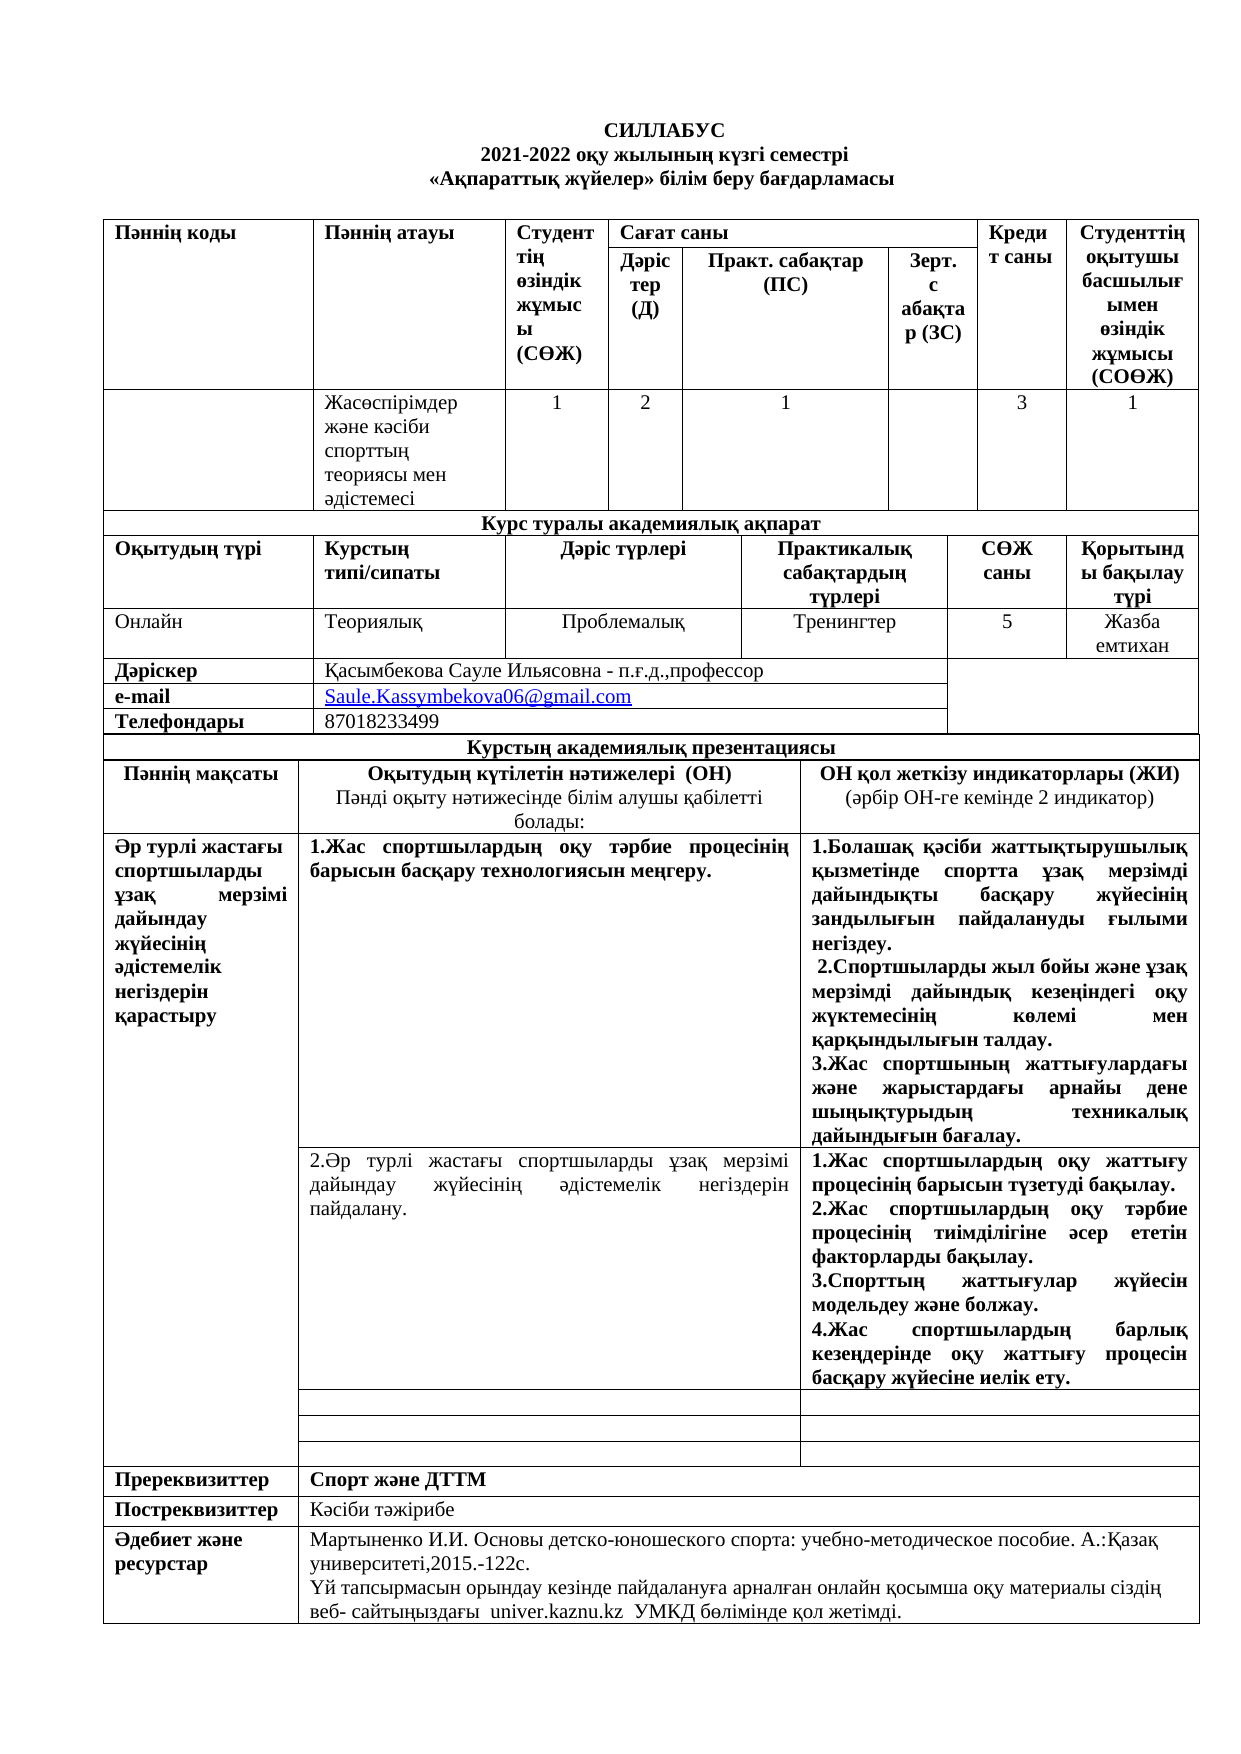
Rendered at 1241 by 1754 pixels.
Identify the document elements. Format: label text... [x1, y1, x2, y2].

table_cell Пререквизиттер [104, 1467, 298, 1496]
table_cell 2 [609, 390, 682, 510]
table_cell 87018233499 [314, 709, 947, 733]
table_cell 1 [506, 390, 608, 510]
table_cell [104, 390, 313, 510]
table_cell Кәсіби тәжірибе [299, 1497, 1199, 1526]
table_header Пәннің коды [104, 220, 313, 388]
table_cell Проблемалық [506, 609, 741, 657]
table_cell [299, 1527, 1199, 1623]
table_cell Қасымбекова Сауле Ильясовна - п.ғ.д.,профессор [314, 659, 947, 682]
table_cell Saule.Kassymbekova06@gmail.com [314, 684, 947, 708]
text СИЛЛАБУС [177, 118, 1152, 142]
table_cell Жазба емтихан [1067, 609, 1198, 657]
table_cell 5 [948, 609, 1066, 657]
table_cell [801, 1390, 1199, 1415]
table_cell Зерт. сабақтар (ЗС) [889, 248, 977, 388]
table_cell 1 [1067, 390, 1198, 510]
table_header Кредит саны [978, 220, 1066, 388]
table_cell 2.Әр турлі жастағы спортшыларды ұзақ мерзімі дайындау жүйесінің әдістемелік негіздерін пайдалану. [299, 1148, 800, 1389]
table_cell 3 [978, 390, 1066, 510]
table_header Сағат саны [609, 220, 977, 247]
table_header Пәннің атауы [314, 220, 505, 388]
table_cell Практ. сабақтар (ПС) [683, 248, 888, 388]
table_cell Теориялық [314, 609, 505, 657]
table_cell [889, 390, 977, 510]
table_cell СӨЖ саны [948, 536, 1066, 608]
table_cell Телефондары [104, 709, 313, 733]
table_header Студенттің өзіндік жұмысы (СӨЖ) [506, 220, 608, 388]
table_cell 1.Жас спортшылардың оқу тәрбие процесінің барысын басқару технологиясын меңгеру. [299, 834, 800, 1147]
table_cell Әр турлі жастағы спортшыларды ұзақ мерзімі дайындау жүйесінің әдістемелік негіздерін қарастыру [104, 834, 298, 1466]
table_cell Дәріскер [104, 659, 313, 682]
table_header Оқытудың күтілетін нәтижелері (ОН) Пәнді оқыту нәтижесінде білім алушы қабілетті болады: [299, 761, 800, 833]
table_cell [299, 1416, 800, 1441]
text 2021-2022 оқу жылының күзгі семестрі [177, 142, 1152, 166]
table_cell 1.Жас спортшылардың оқу жаттығу процесінің барысын түзетуді бақылау. 2.Жас спортшылардың оқу тәрбие процесінің тиімділігіне әсер ететін факторларды бақылау. 3.Спорттың жаттығулар жүйесін модельдеу және болжау. 4.Жас спортшылардың барлық кезеңдерінде оқу жаттығу процесін басқару жүйесіне иелік ету. [801, 1148, 1199, 1389]
table_cell Қорытынды бақылау түрі [1067, 536, 1198, 608]
table_cell Спорт және ДТТМ [299, 1467, 1199, 1496]
table_cell Курстың типі/сипаты [314, 536, 505, 608]
table_cell [299, 1390, 800, 1415]
table_cell Оқытудың түрі [104, 536, 313, 608]
table_cell 1.Болашақ қәсіби жаттықтырушылық қызметінде спортта ұзақ мерзімді дайындықты басқару жүйесінің зандылығын пайдалануды ғылыми негіздеу. 2.Спортшыларды жыл бойы және ұзақ мерзімді дайындық кезеңіндегі оқу жүктемесінің көлемі мен қарқындылығын талдау. 3.Жас спортшының жаттығулардағы және жарыстардағы арнайы дене шыңықтурыдың техникалық дайындығын бағалау. [801, 834, 1199, 1147]
table_header Студенттің оқытушы басшылығымен өзіндік жұмысы (СОӨЖ) [1067, 220, 1198, 388]
table_cell [801, 1442, 1199, 1466]
table_cell Жасөспірімдер және кәсіби спорттың теориясы мен әдістемесі [314, 390, 505, 510]
table_header ОН қол жеткізу индикаторлары (ЖИ) (әрбір ОН-ге кемінде 2 индикатор) [801, 761, 1199, 833]
table_header Курстың академиялық презентациясы [104, 735, 1199, 759]
table_cell Дәрістер (Д) [609, 248, 682, 388]
table_cell 1 [683, 390, 888, 510]
table_cell Практикалық сабақтардың түрлері [742, 536, 947, 608]
table_cell Курс туралы академиялық ақпарат [104, 511, 1198, 535]
table_header Пәннің мақсаты [104, 761, 298, 833]
table_cell [948, 659, 1198, 733]
table_cell e-mail [104, 684, 313, 708]
table_cell Онлайн [104, 609, 313, 657]
table_cell Постреквизиттер [104, 1497, 298, 1526]
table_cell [104, 1527, 298, 1623]
table_cell [299, 1442, 800, 1466]
table_cell [801, 1416, 1199, 1441]
table_cell Дәріс түрлері [506, 536, 741, 608]
table_cell Тренингтер [742, 609, 947, 657]
text «Ақпараттық жүйелер» білім беру бағдарламасы [177, 166, 1152, 219]
